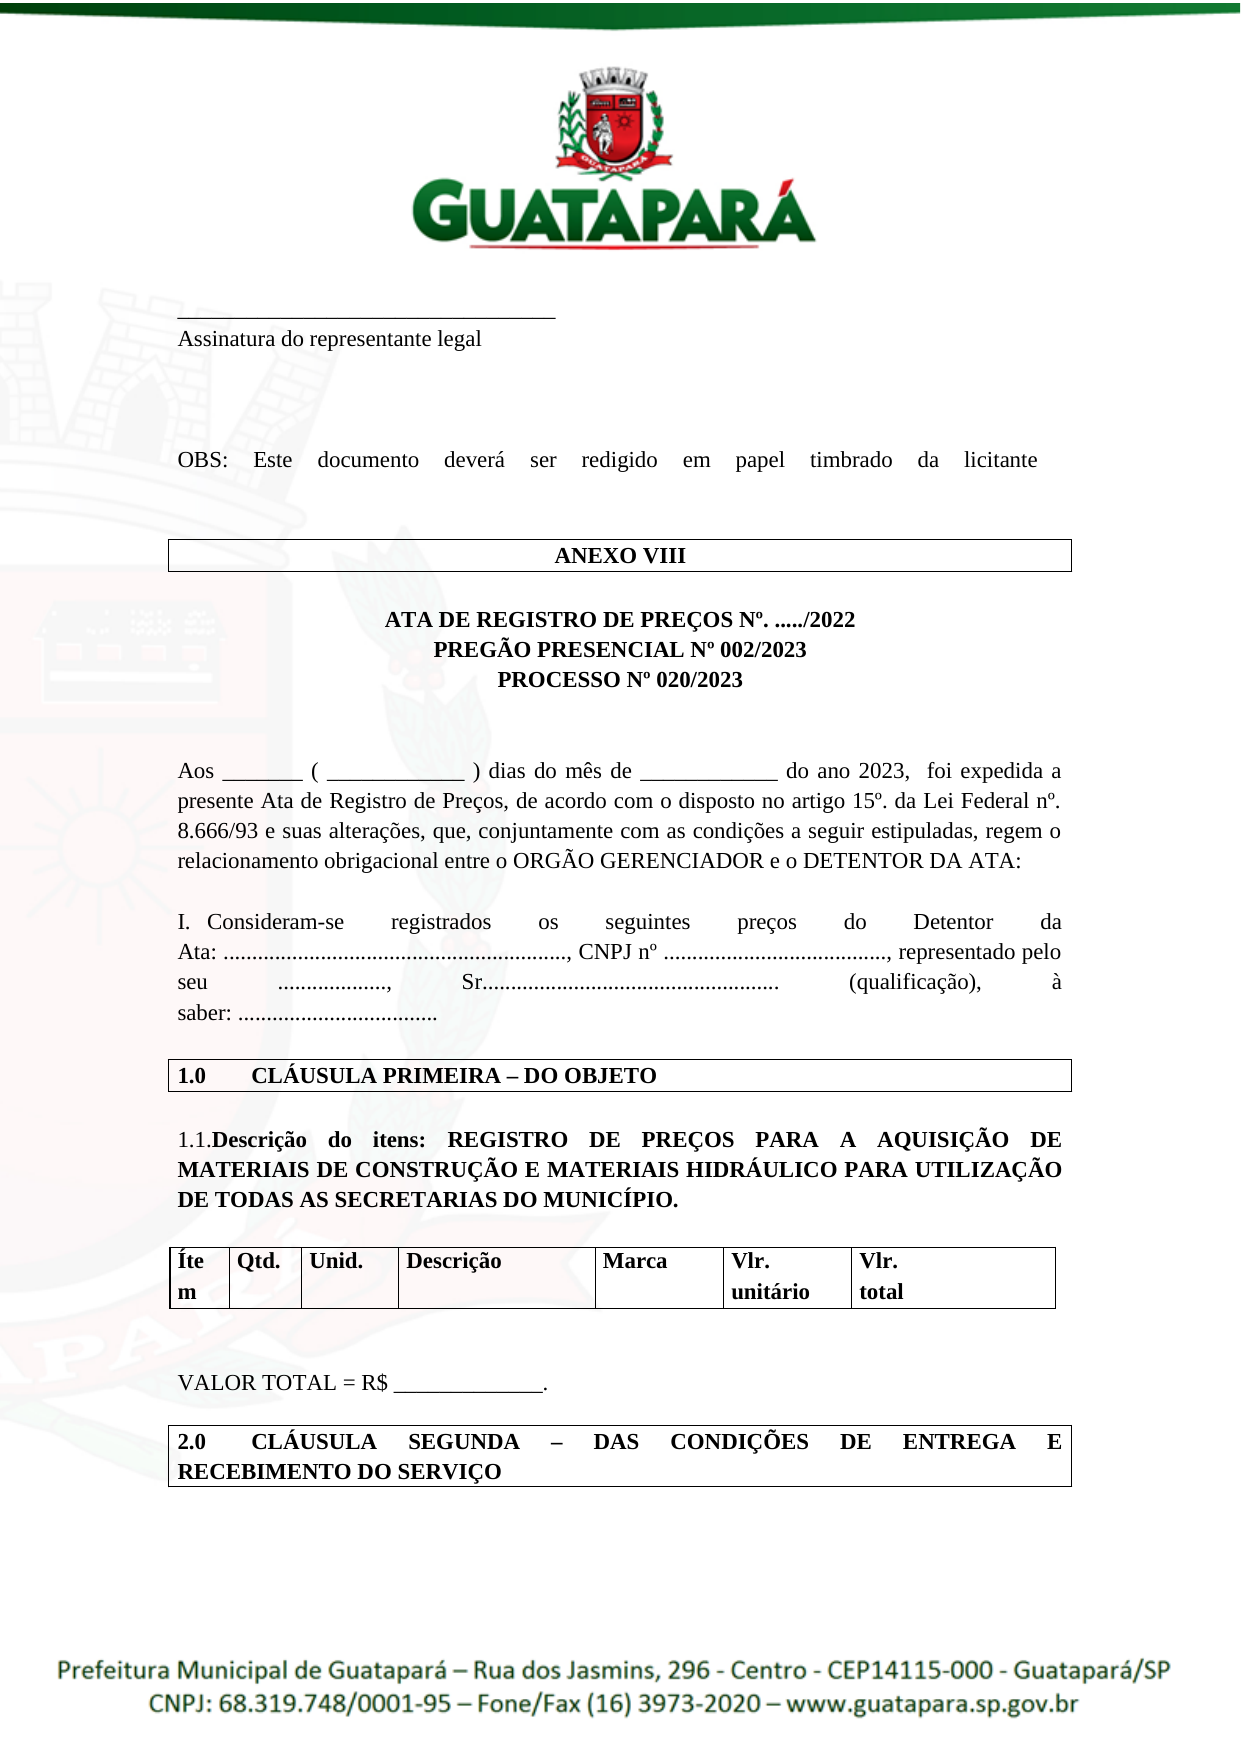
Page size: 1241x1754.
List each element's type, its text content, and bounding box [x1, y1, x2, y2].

table_header Vlr. total [852, 1248, 1055, 1308]
text VALOR TOTAL = R$ _____________. [177, 1369, 1063, 1396]
table_header Unid. [302, 1248, 398, 1308]
text Aos _______ ( ____________ ) dias do mês de ____________ do ano 2023, foi expedida a presente Ata de Registro de Preços, de acordo com o disposto no artigo 15º. da Lei Federal nº. 8.666/93 e suas alterações, que, conjuntamente com as condições a seguir estipuladas, regem o relacionamento obrigacional entre o ORGÃO GERENCIADOR e o DETENTOR DA ATA: [177, 757, 1063, 874]
text 1.1.Descrição do itens: REGISTRO DE PREÇOS PARA A AQUISIÇÃO DE MATERIAIS DE CONSTRUÇÃO E MATERIAIS HIDRÁULICO PARA UTILIZAÇÃO DE TODAS AS SECRETARIAS DO MUNICÍPIO. [177, 1126, 1063, 1212]
text 1.0 CLÁUSULA PRIMEIRA – DO OBJETO [169, 1060, 1071, 1091]
text I. Consideram-se registrados os seguintes preços do Detentor da Ata: ............................................................, CNPJ nº ......................................., representado pelo seu ..................., Sr.................................................... (qualificação), à saber: ................................... [177, 908, 1063, 1025]
table_header Ítem [171, 1248, 229, 1308]
table_header Marca [596, 1248, 723, 1308]
text ATA DE REGISTRO DE PREÇOS Nº. ...../2022 [177, 606, 1063, 632]
text OBS: Este documento deverá ser redigido em papel timbrado da licitante [177, 446, 1064, 505]
text 2.0 CLÁUSULA SEGUNDA – DAS CONDIÇÕES DE ENTREGA E RECEBIMENTO DO SERVIÇO [169, 1426, 1071, 1486]
table_header Vlr. unitário [724, 1248, 851, 1308]
text PROCESSO Nº 020/2023 [177, 666, 1063, 693]
picture [0, 3, 1241, 1754]
text PREGÃO PRESENCIAL Nº 002/2023 [177, 636, 1063, 662]
text Assinatura do representante legal [177, 326, 1064, 352]
text _________________________________ [177, 295, 1064, 322]
text ANEXO VIII [169, 540, 1071, 571]
table_header Qtd. [230, 1248, 301, 1308]
table_header Descrição [399, 1248, 595, 1308]
